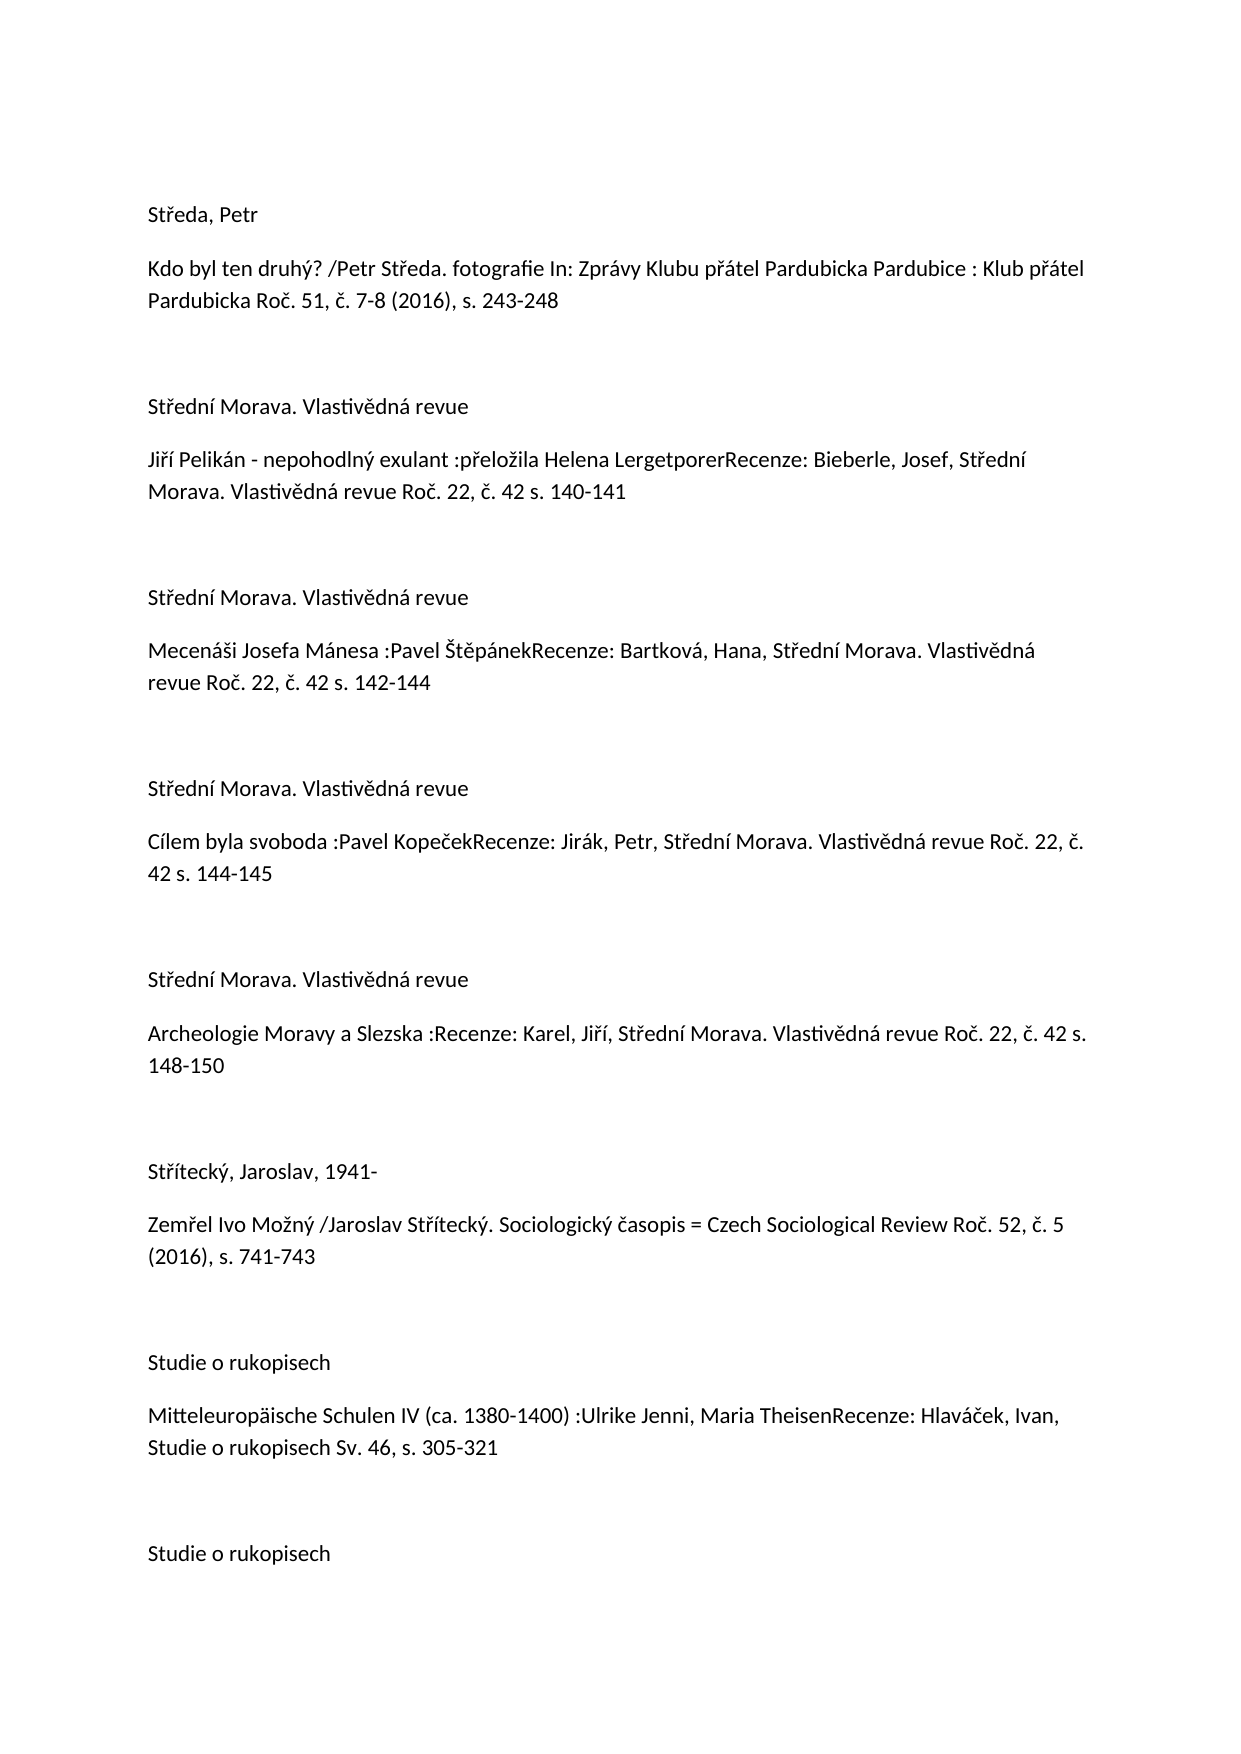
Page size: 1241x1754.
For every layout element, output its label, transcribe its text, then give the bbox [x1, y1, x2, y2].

text Střítecký, Jaroslav, 1941- [148, 1157, 1093, 1185]
text Studie o rukopisech [148, 1539, 1093, 1567]
text Zemřel Ivo Možný /Jaroslav Střítecký. Sociologický časopis = Czech Sociological Review Roč. 52, č. 5 (2016), s. 741-743 [148, 1210, 1093, 1270]
text Archeologie Moravy a Slezska :Recenze: Karel, Jiří, Střední Morava. Vlastivědná revue Roč. 22, č. 42 s. 148-150 [148, 1019, 1093, 1079]
text Střední Morava. Vlastivědná revue [148, 774, 1093, 802]
text Střední Morava. Vlastivědná revue [148, 966, 1093, 994]
text Jiří Pelikán - nepohodlný exulant :přeložila Helena LergetporerRecenze: Bieberle, Josef, Střední Morava. Vlastivědná revue Roč. 22, č. 42 s. 140-141 [148, 445, 1093, 505]
text Střední Morava. Vlastivědná revue [148, 392, 1093, 420]
text Kdo byl ten druhý? /Petr Středa. fotografie In: Zprávy Klubu přátel Pardubicka Pardubice : Klub přátel Pardubicka Roč. 51, č. 7-8 (2016), s. 243-248 [148, 254, 1093, 314]
text Mecenáši Josefa Mánesa :Pavel ŠtěpánekRecenze: Bartková, Hana, Střední Morava. Vlastivědná revue Roč. 22, č. 42 s. 142-144 [148, 636, 1093, 696]
text Středa, Petr [148, 201, 1093, 229]
text Střední Morava. Vlastivědná revue [148, 583, 1093, 611]
text Mitteleuropäische Schulen IV (ca. 1380-1400) :Ulrike Jenni, Maria TheisenRecenze: Hlaváček, Ivan, Studie o rukopisech Sv. 46, s. 305-321 [148, 1401, 1093, 1461]
text Cílem byla svoboda :Pavel KopečekRecenze: Jirák, Petr, Střední Morava. Vlastivědná revue Roč. 22, č. 42 s. 144-145 [148, 827, 1093, 888]
text Studie o rukopisech [148, 1348, 1093, 1376]
